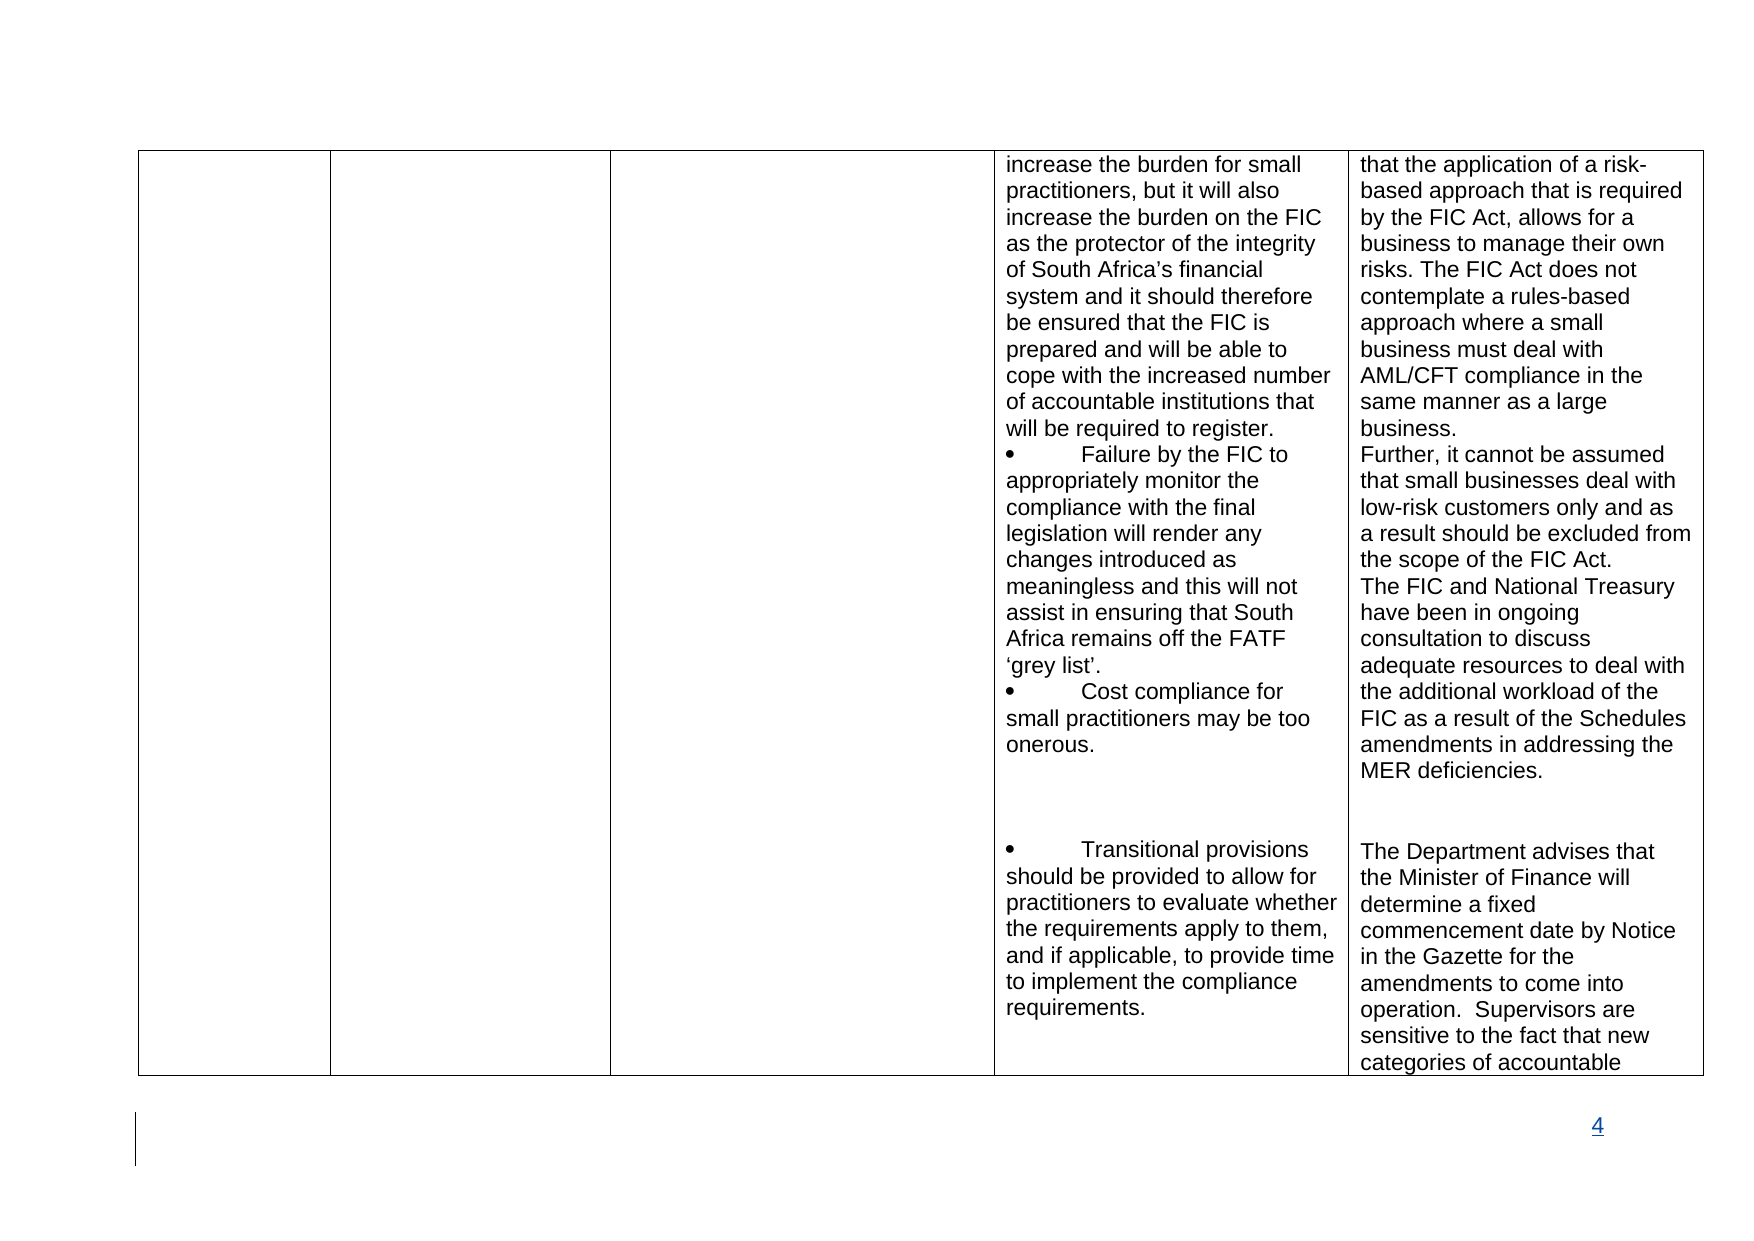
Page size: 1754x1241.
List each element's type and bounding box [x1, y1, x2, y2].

table_cell [331, 151, 610, 1075]
table_cell [995, 151, 1348, 1075]
table_cell [139, 151, 330, 1075]
table_cell [611, 151, 994, 1075]
table_cell [1349, 151, 1703, 1075]
